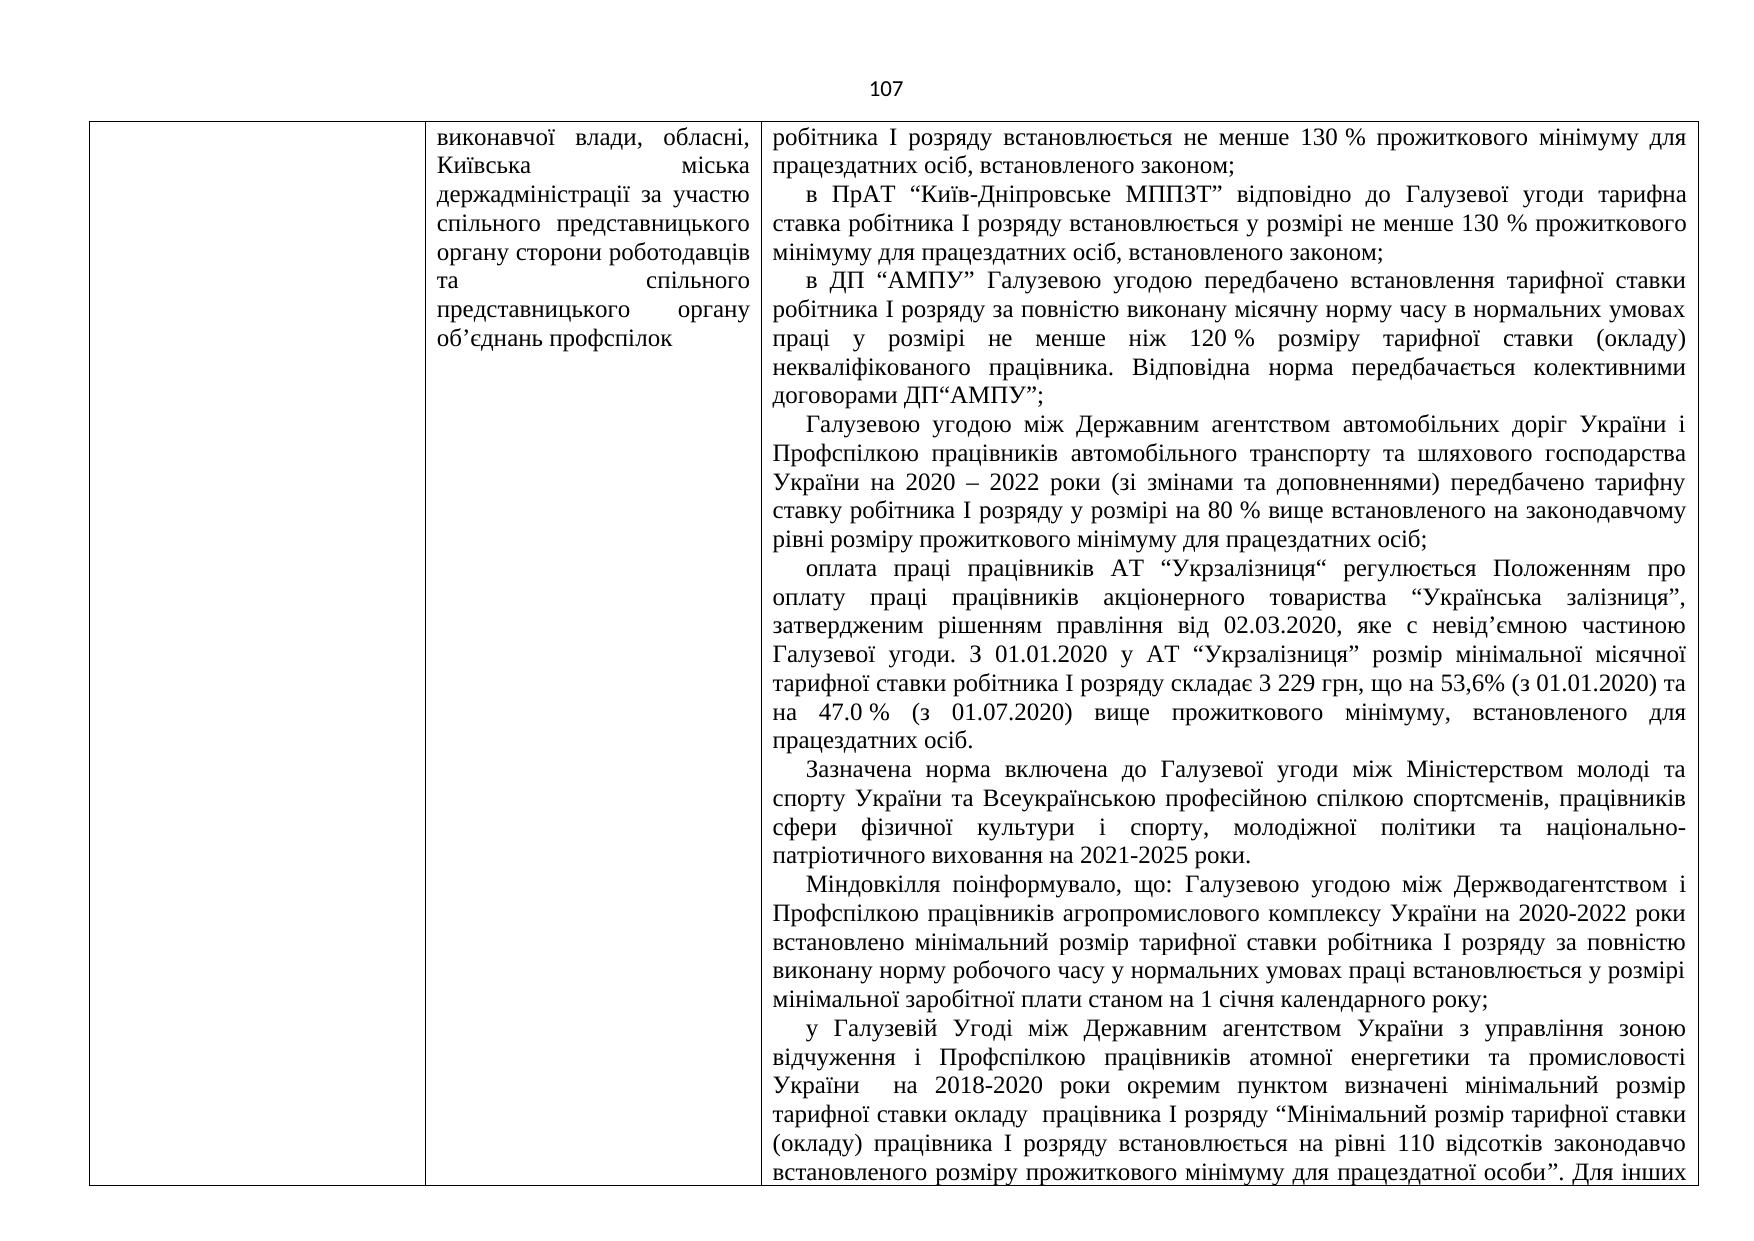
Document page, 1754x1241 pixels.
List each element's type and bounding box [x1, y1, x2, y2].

table_cell [426, 122, 761, 1185]
table_cell [90, 122, 425, 1185]
